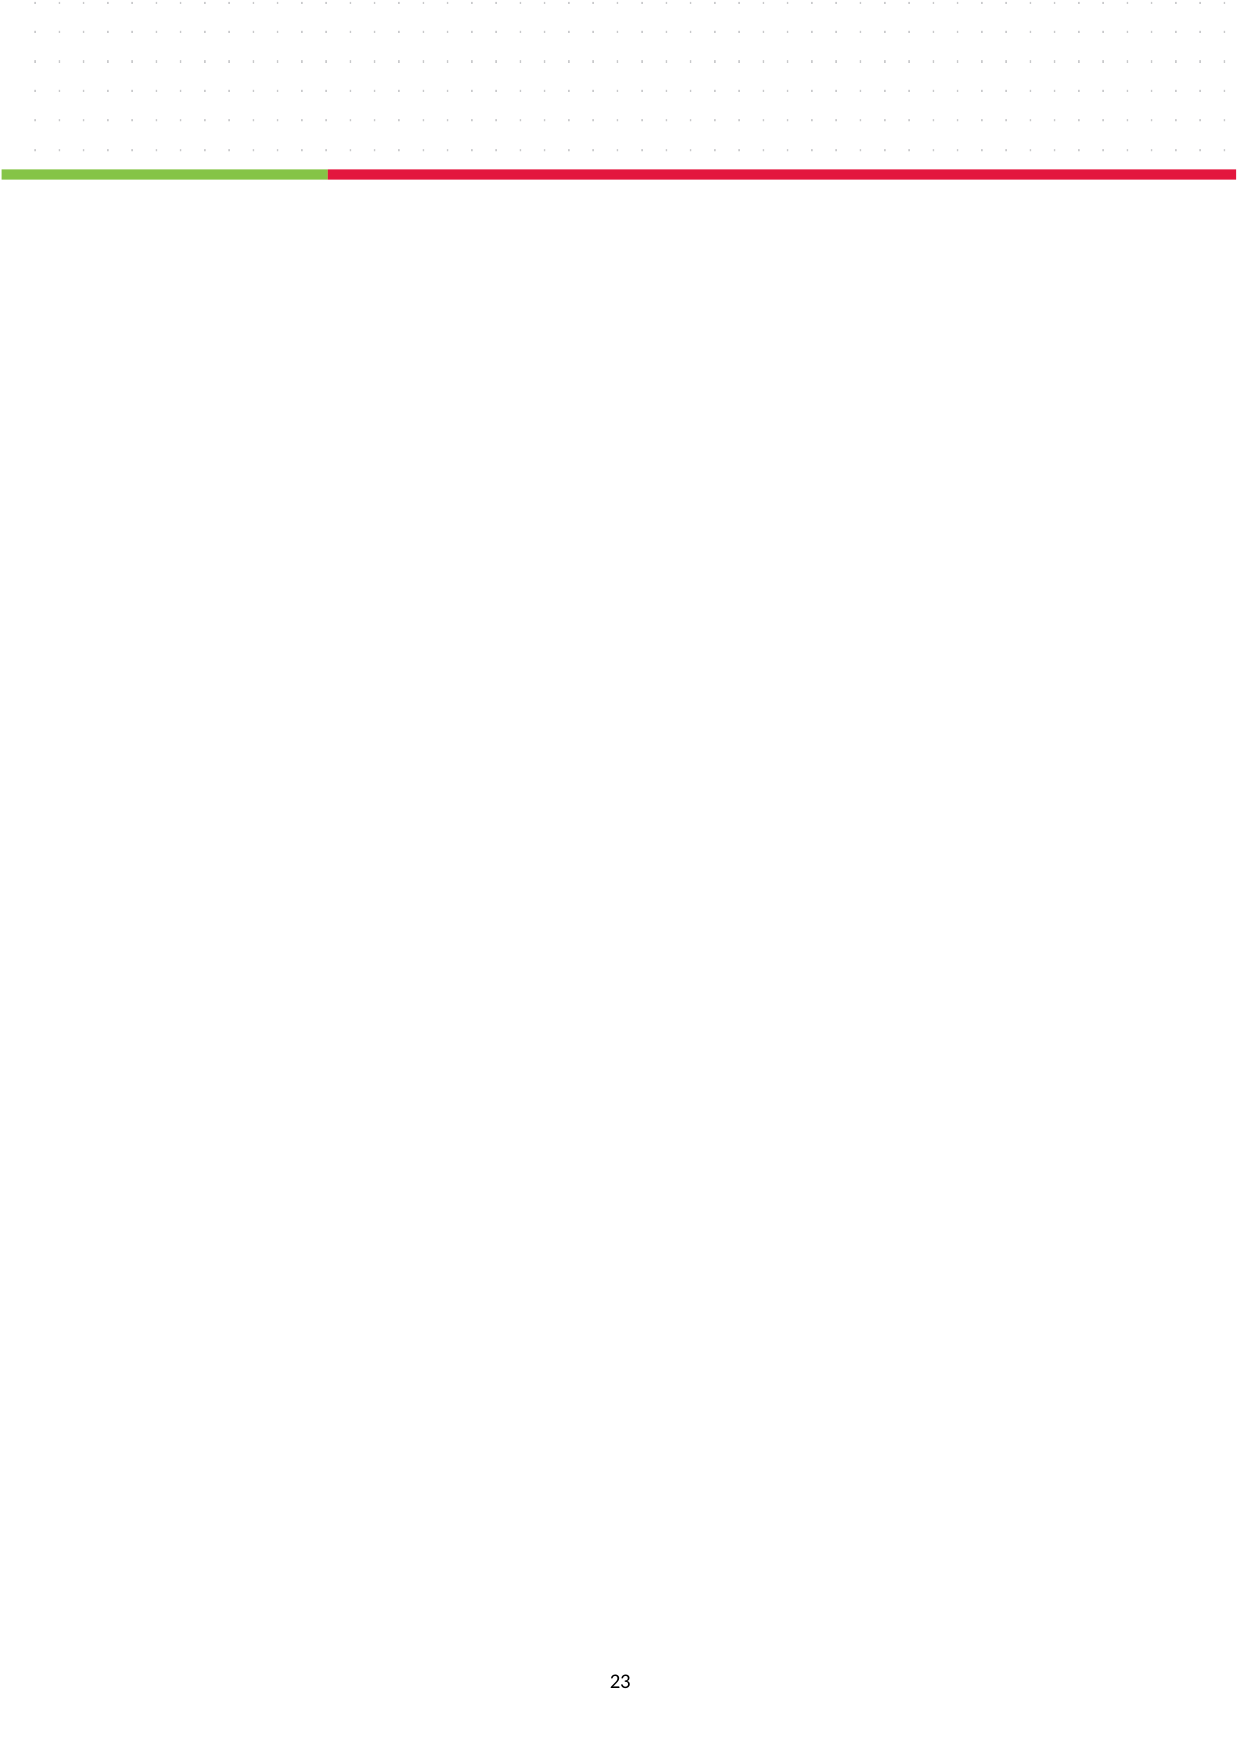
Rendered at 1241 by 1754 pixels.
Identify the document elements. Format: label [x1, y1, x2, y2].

picture [0, 1, 1236, 186]
